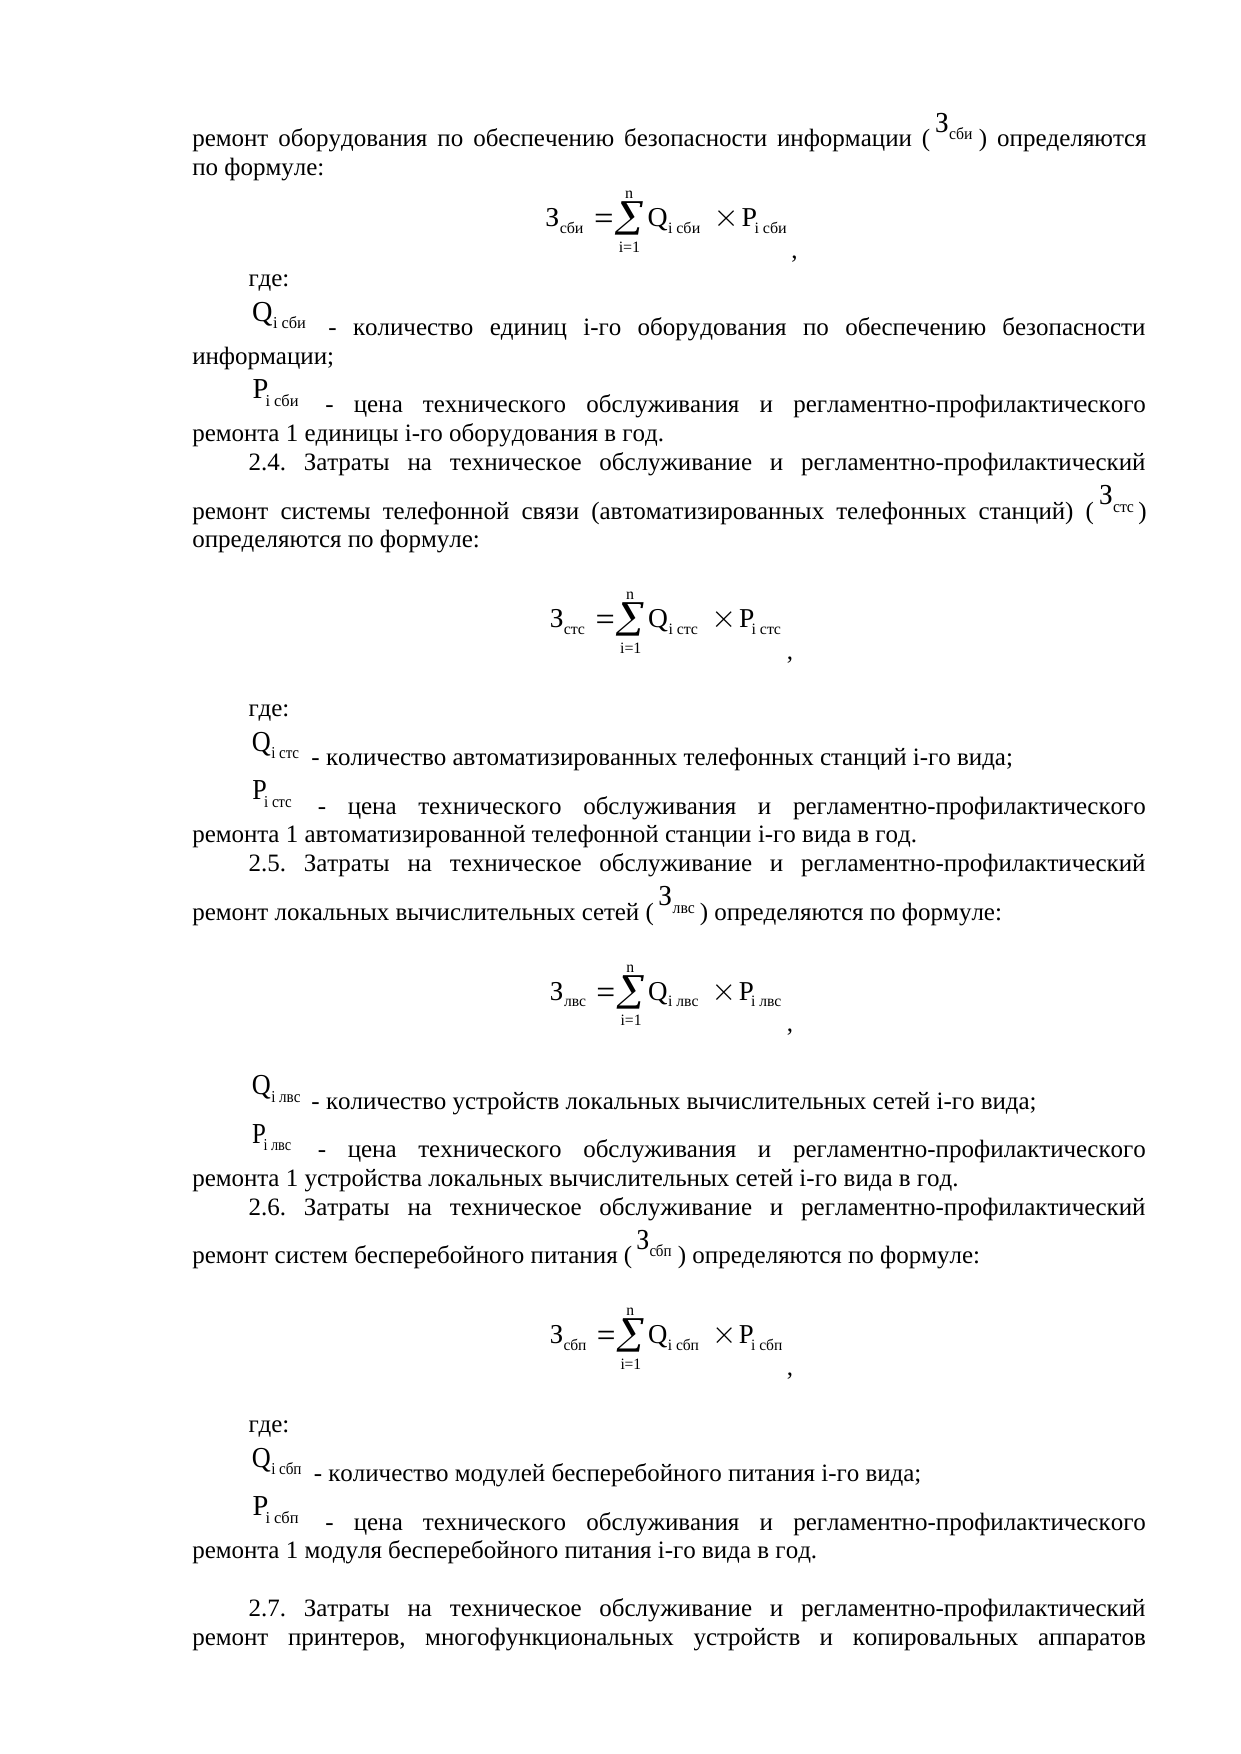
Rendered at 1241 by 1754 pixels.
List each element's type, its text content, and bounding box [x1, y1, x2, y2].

text где: [192, 693, 1146, 722]
text , [192, 181, 1146, 263]
text - количество единиц i-го оборудования по обеспечению безопасности информации; [192, 292, 1146, 370]
text - количество модулей бесперебойного питания i-го вида; [192, 1438, 1146, 1487]
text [192, 1593, 1146, 1651]
text - количество автоматизированных телефонных станций i-го вида; [192, 722, 1146, 771]
text - количество устройств локальных вычислительных сетей i-го вида; [192, 1066, 1146, 1114]
text где: [192, 1409, 1146, 1438]
text 2.4. Затраты на техническое обслуживание и регламентно-профилактический ремонт системы телефонной связи (автоматизированных телефонных станций) () определяются по формуле: [192, 447, 1146, 553]
text где: [192, 263, 1146, 292]
text , [192, 582, 1146, 665]
text - цена технического обслуживания и регламентно-профилактического ремонта 1 устройства локальных вычислительных сетей i-го вида в год. [192, 1114, 1146, 1192]
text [192, 103, 1146, 181]
text 2.6. Затраты на техническое обслуживание и регламентно-профилактический ремонт систем бесперебойного питания () определяются по формуле: [192, 1192, 1146, 1269]
text , [192, 954, 1146, 1037]
text 2.5. Затраты на техническое обслуживание и регламентно-профилактический ремонт локальных вычислительных сетей () определяются по формуле: [192, 848, 1146, 926]
text - цена технического обслуживания и регламентно-профилактического ремонта 1 модуля бесперебойного питания i-го вида в год. [192, 1487, 1146, 1564]
text - цена технического обслуживания и регламентно-профилактического ремонта 1 автоматизированной телефонной станции i-го вида в год. [192, 771, 1146, 848]
text , [192, 1298, 1146, 1381]
text - цена технического обслуживания и регламентно-профилактического ремонта 1 единицы i-го оборудования в год. [192, 370, 1146, 447]
